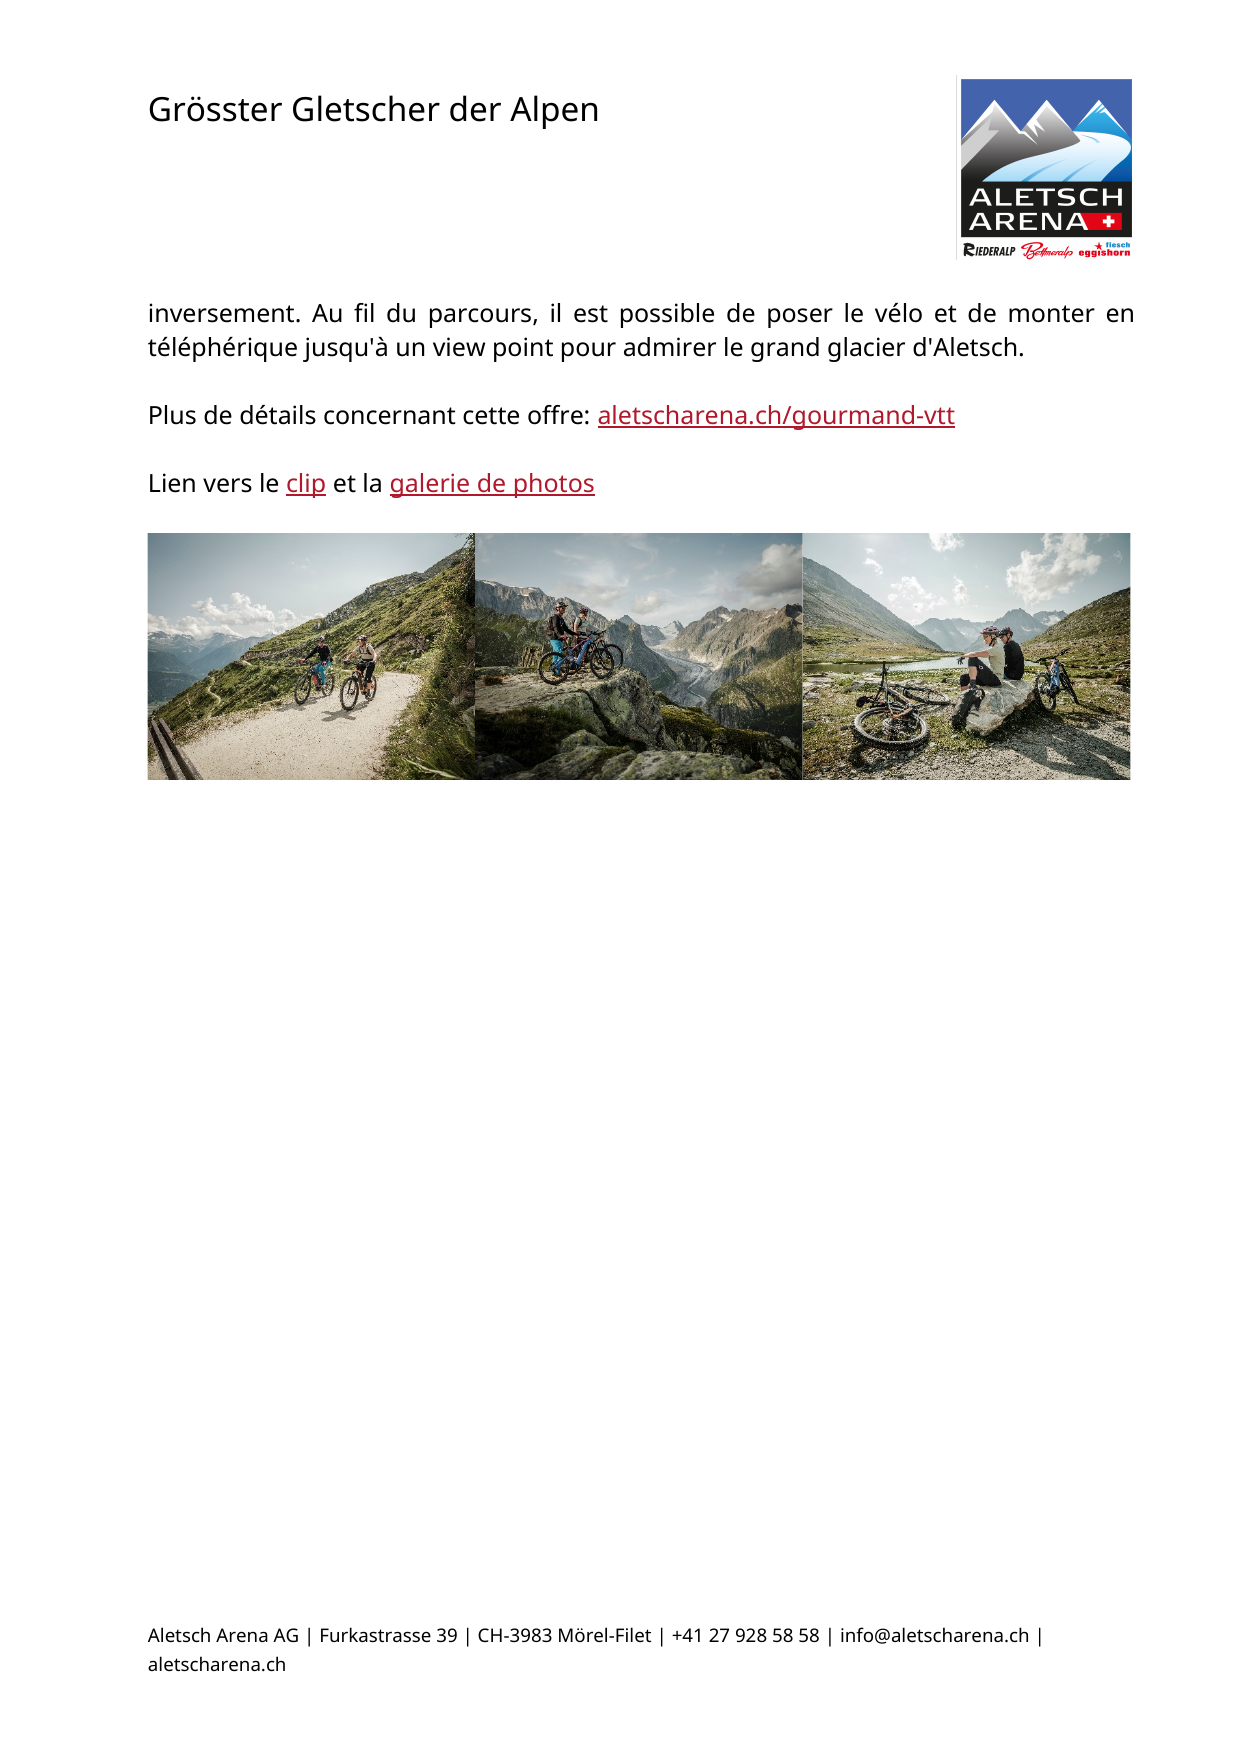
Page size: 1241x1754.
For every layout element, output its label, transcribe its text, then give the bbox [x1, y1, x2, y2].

picture [956, 75, 1135, 260]
picture [147, 533, 1131, 780]
text Plus de détails concernant cette offre: aletscharena.ch/gourmand-vtt [148, 398, 1137, 432]
text Lien vers le clip et la galerie de photos [148, 466, 1137, 500]
